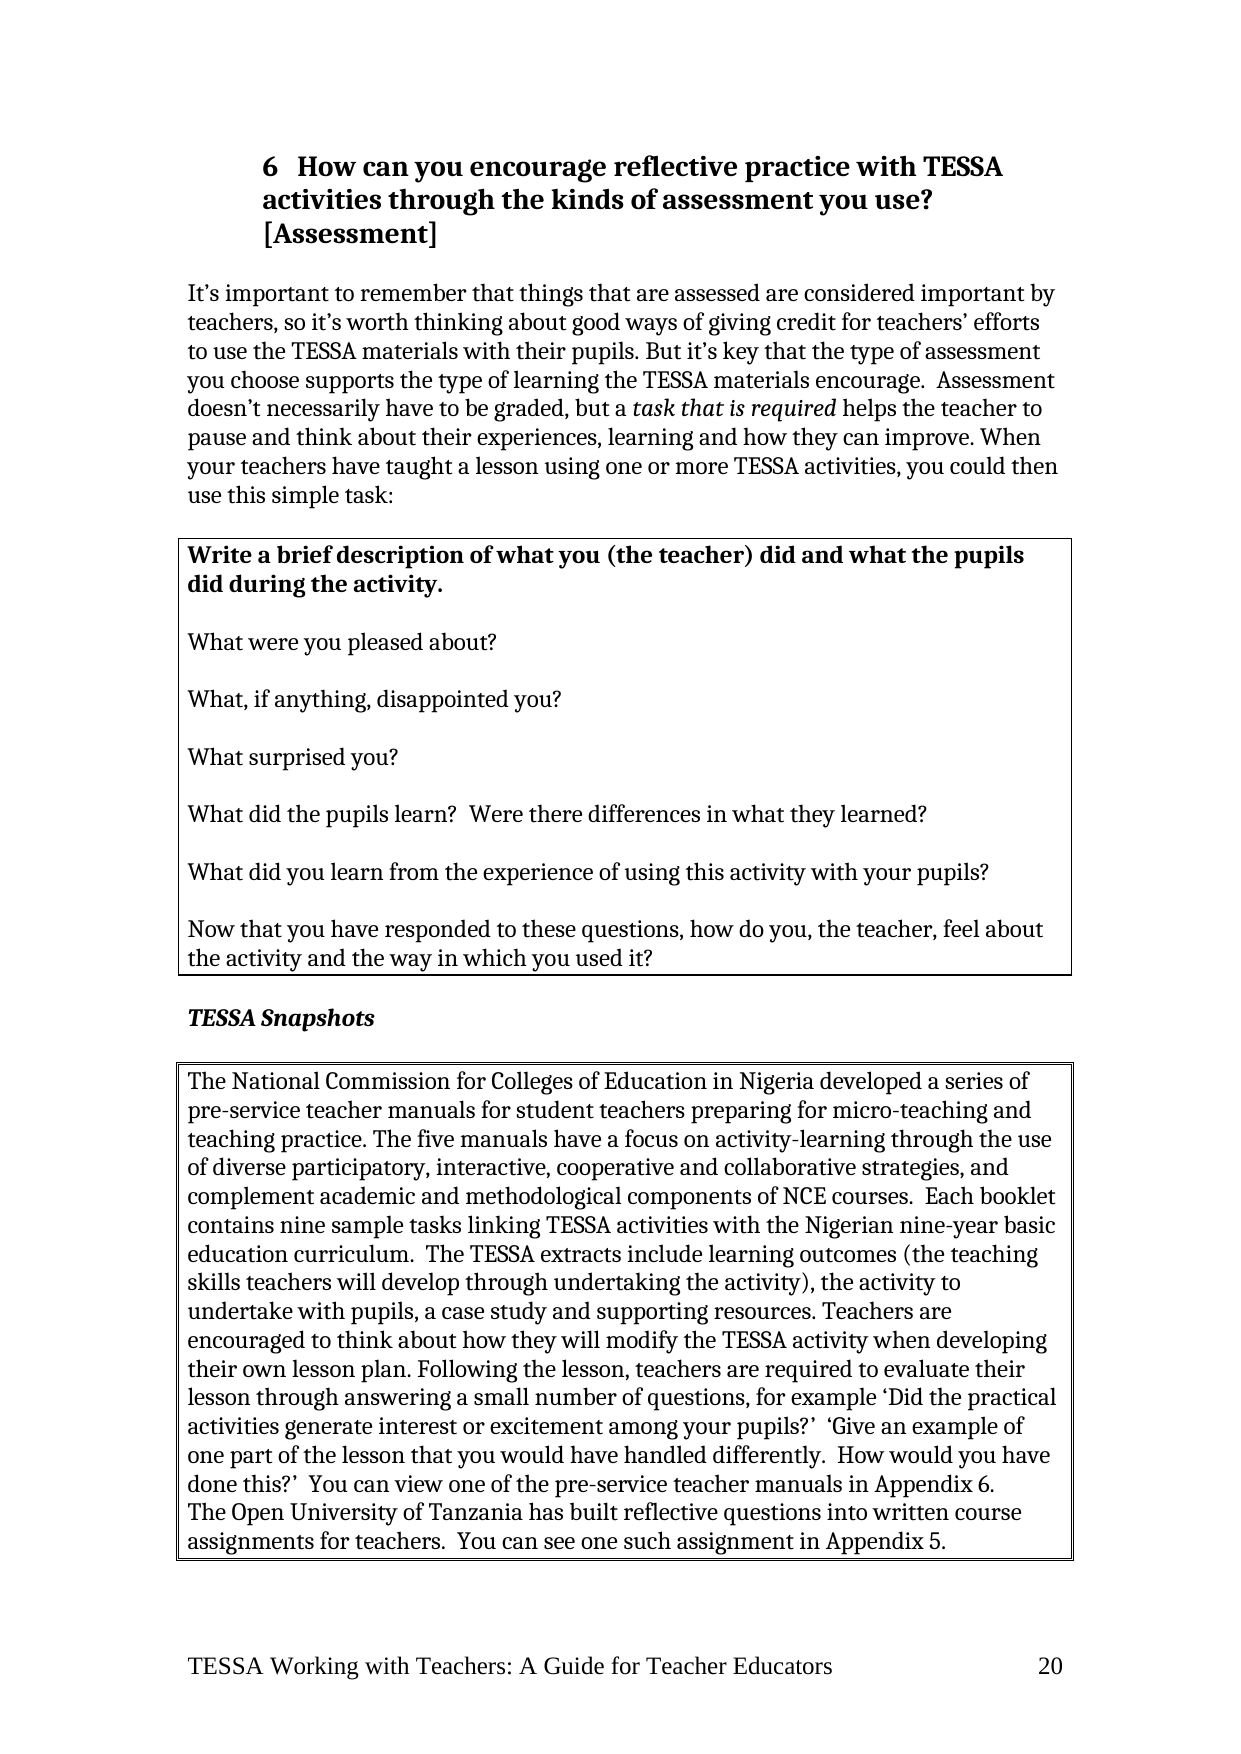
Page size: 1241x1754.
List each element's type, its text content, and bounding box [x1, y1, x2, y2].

text Write a brief description of what you (the teacher) did and what the pupils did during the activity. [179, 539, 1071, 599]
text What were you pleased about? [187, 627, 1063, 656]
text What surprised you? [187, 742, 1063, 771]
text What did you learn from the experience of using this activity with your pupils? [187, 857, 1063, 886]
text What did the pupils learn? Were there differences in what they learned? [187, 800, 1063, 829]
text The National Commission for Colleges of Education in Nigeria developed a series of pre-service teacher manuals for student teachers preparing for micro-teaching and teaching practice. The five manuals have a focus on activity-learning through the use of diverse participatory, interactive, cooperative and collaborative strategies, and complement academic and methodological components of NCE courses. Each booklet contains nine sample tasks linking TESSA activities with the Nigerian nine-year basic education curriculum. The TESSA extracts include learning outcomes (the teaching skills teachers will develop through undertaking the activity), the activity to undertake with pupils, a case study and supporting resources. Teachers are encouraged to think about how they will modify the TESSA activity when developing their own lesson plan. Following the lesson, teachers are required to evaluate their lesson through answering a small number of questions, for example ‘Did the practical activities generate interest or excitement among your pupils?’ ‘Give an example of one part of the lesson that you would have handled differently. How would you have done this?’ You can view one of the pre-service teacher manuals in Appendix 6. [179, 1065, 1071, 1493]
text 6 How can you encourage reflective practice with TESSA activities through the kinds of assessment you use? [Assessment] [262, 150, 1063, 251]
text What, if anything, disappointed you? [187, 685, 1063, 714]
text The Open University of Tanzania has built reflective questions into written course assignments for teachers. You can see one such assignment in Appendix 5. [179, 1493, 1071, 1558]
text TESSA Snapshots [187, 1004, 1063, 1033]
text It’s important to remember that things that are assessed are considered important by teachers, so it’s worth thinking about good ways of giving credit for teachers’ efforts to use the TESSA materials with their pupils. But it’s key that the type of assessment you choose supports the type of learning the TESSA materials encourage. Assessment doesn’t necessarily have to be graded, but a task that is required helps the teacher to pause and think about their experiences, learning and how they can improve. When your teachers have taught a lesson using one or more TESSA activities, you could then use this simple task: [187, 279, 1063, 509]
text Now that you have responded to these questions, how do you, the teacher, feel about the activity and the way in which you used it? [179, 912, 1071, 974]
